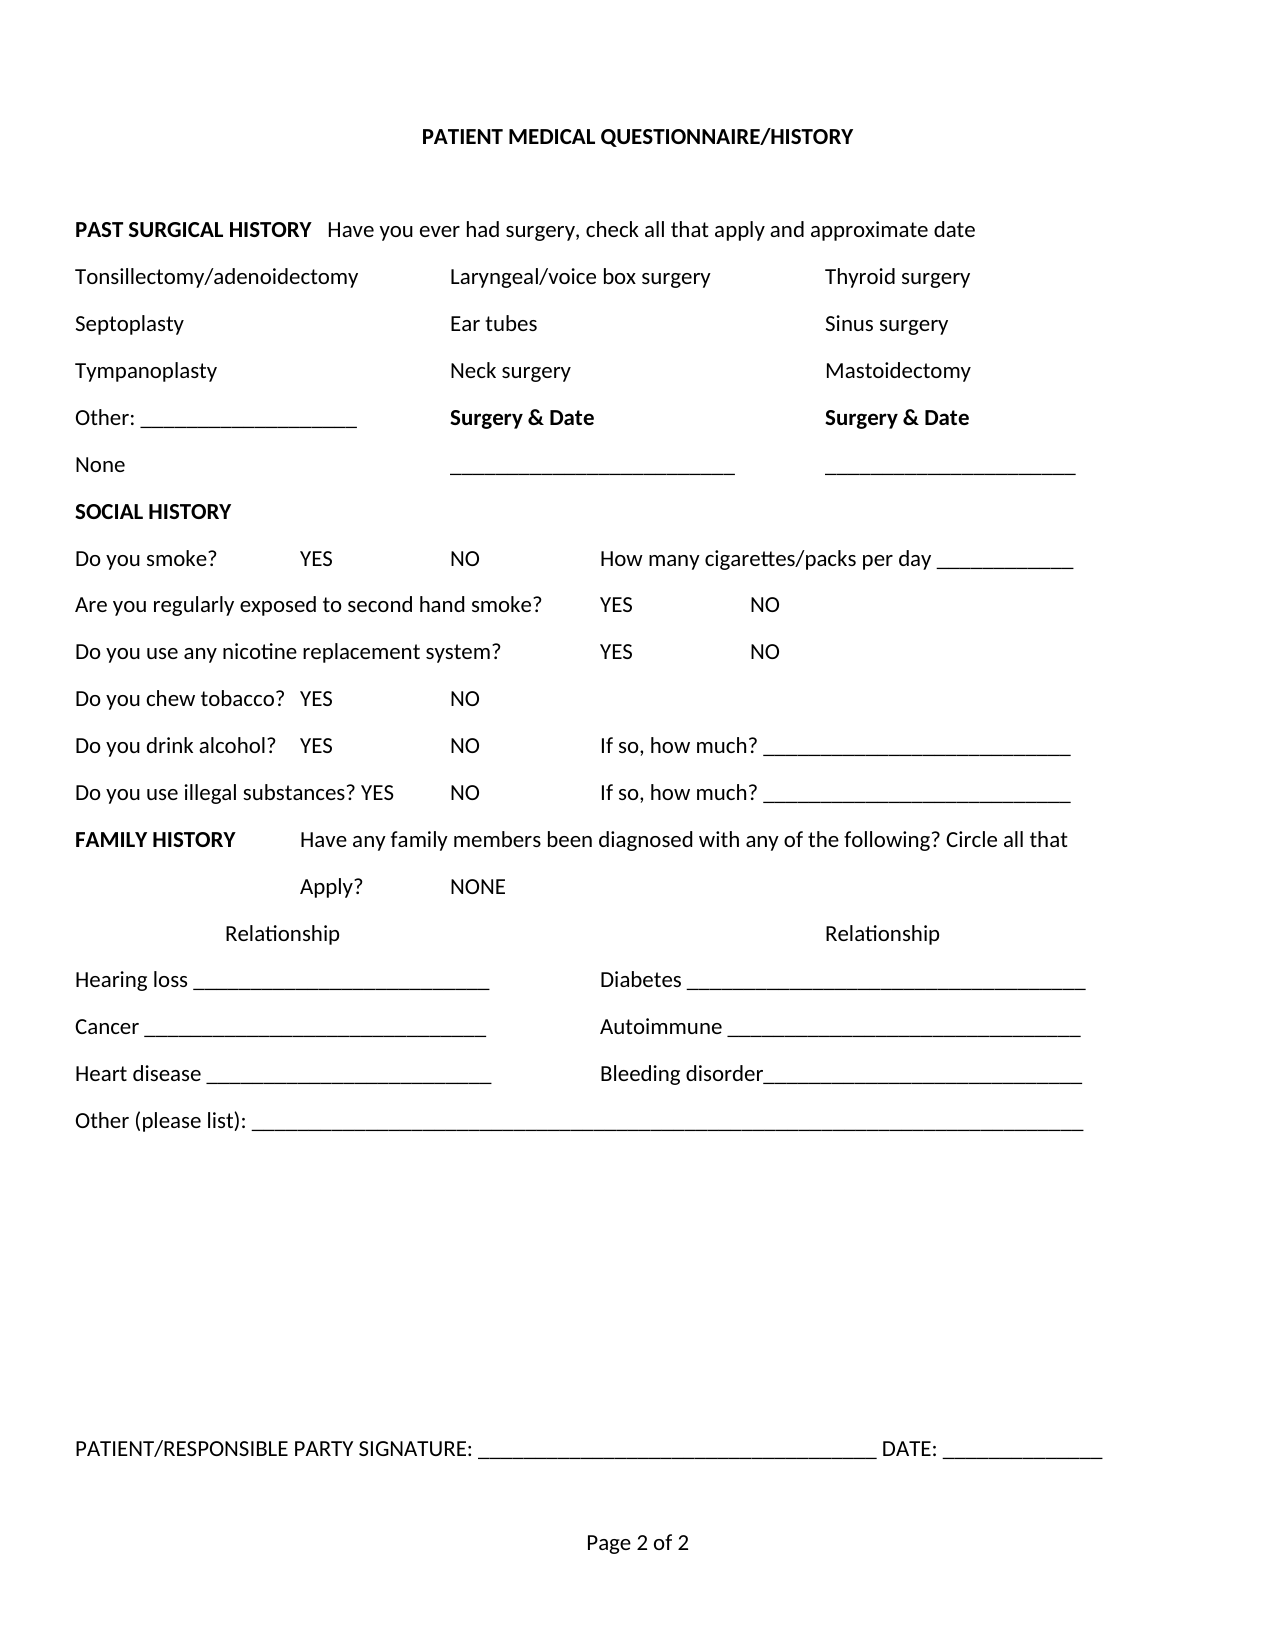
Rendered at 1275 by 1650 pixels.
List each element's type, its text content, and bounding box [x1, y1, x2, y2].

text None _________________________ ______________________ [75, 450, 1200, 478]
text Page 2 of 2 [75, 1528, 1200, 1556]
text Do you chew tobacco? YES NO [75, 684, 1200, 712]
text Cancer ______________________________ Autoimmune _______________________________ [75, 1012, 1200, 1041]
text Tonsillectomy/adenoidectomy Laryngeal/voice box surgery Thyroid surgery [75, 262, 1200, 291]
text Hearing loss __________________________ Diabetes ___________________________________ [75, 966, 1200, 994]
text Do you use any nicotine replacement system? YES NO [75, 637, 1200, 666]
text Do you use illegal substances? YES NO If so, how much? ___________________________ [75, 778, 1200, 806]
text SOCIAL HISTORY [75, 497, 1200, 525]
text Do you smoke? YES NO How many cigarettes/packs per day ____________ [75, 544, 1200, 572]
text Heart disease _________________________ Bleeding disorder____________________________ [75, 1059, 1200, 1087]
text Other (please list): _________________________________________________________________________ [75, 1106, 1200, 1134]
text Relationship Relationship [75, 919, 1200, 947]
text PATIENT/RESPONSIBLE PARTY SIGNATURE: ___________________________________ DATE: ______________ [75, 1434, 1200, 1462]
text Septoplasty Ear tubes Sinus surgery [75, 309, 1200, 337]
text PATIENT MEDICAL QUESTIONNAIRE/HISTORY [75, 122, 1200, 150]
text PAST SURGICAL HISTORY Have you ever had surgery, check all that apply and approximate date [75, 216, 1200, 244]
text Do you drink alcohol? YES NO If so, how much? ___________________________ [75, 731, 1200, 759]
text Other: ___________________ Surgery & Date Surgery & Date [75, 403, 1200, 431]
text Apply? NONE [75, 872, 1200, 900]
text Tympanoplasty Neck surgery Mastoidectomy [75, 356, 1200, 384]
text Are you regularly exposed to second hand smoke? YES NO [75, 591, 1200, 619]
text FAMILY HISTORY Have any family members been diagnosed with any of the following? Circle all that [75, 825, 1200, 853]
